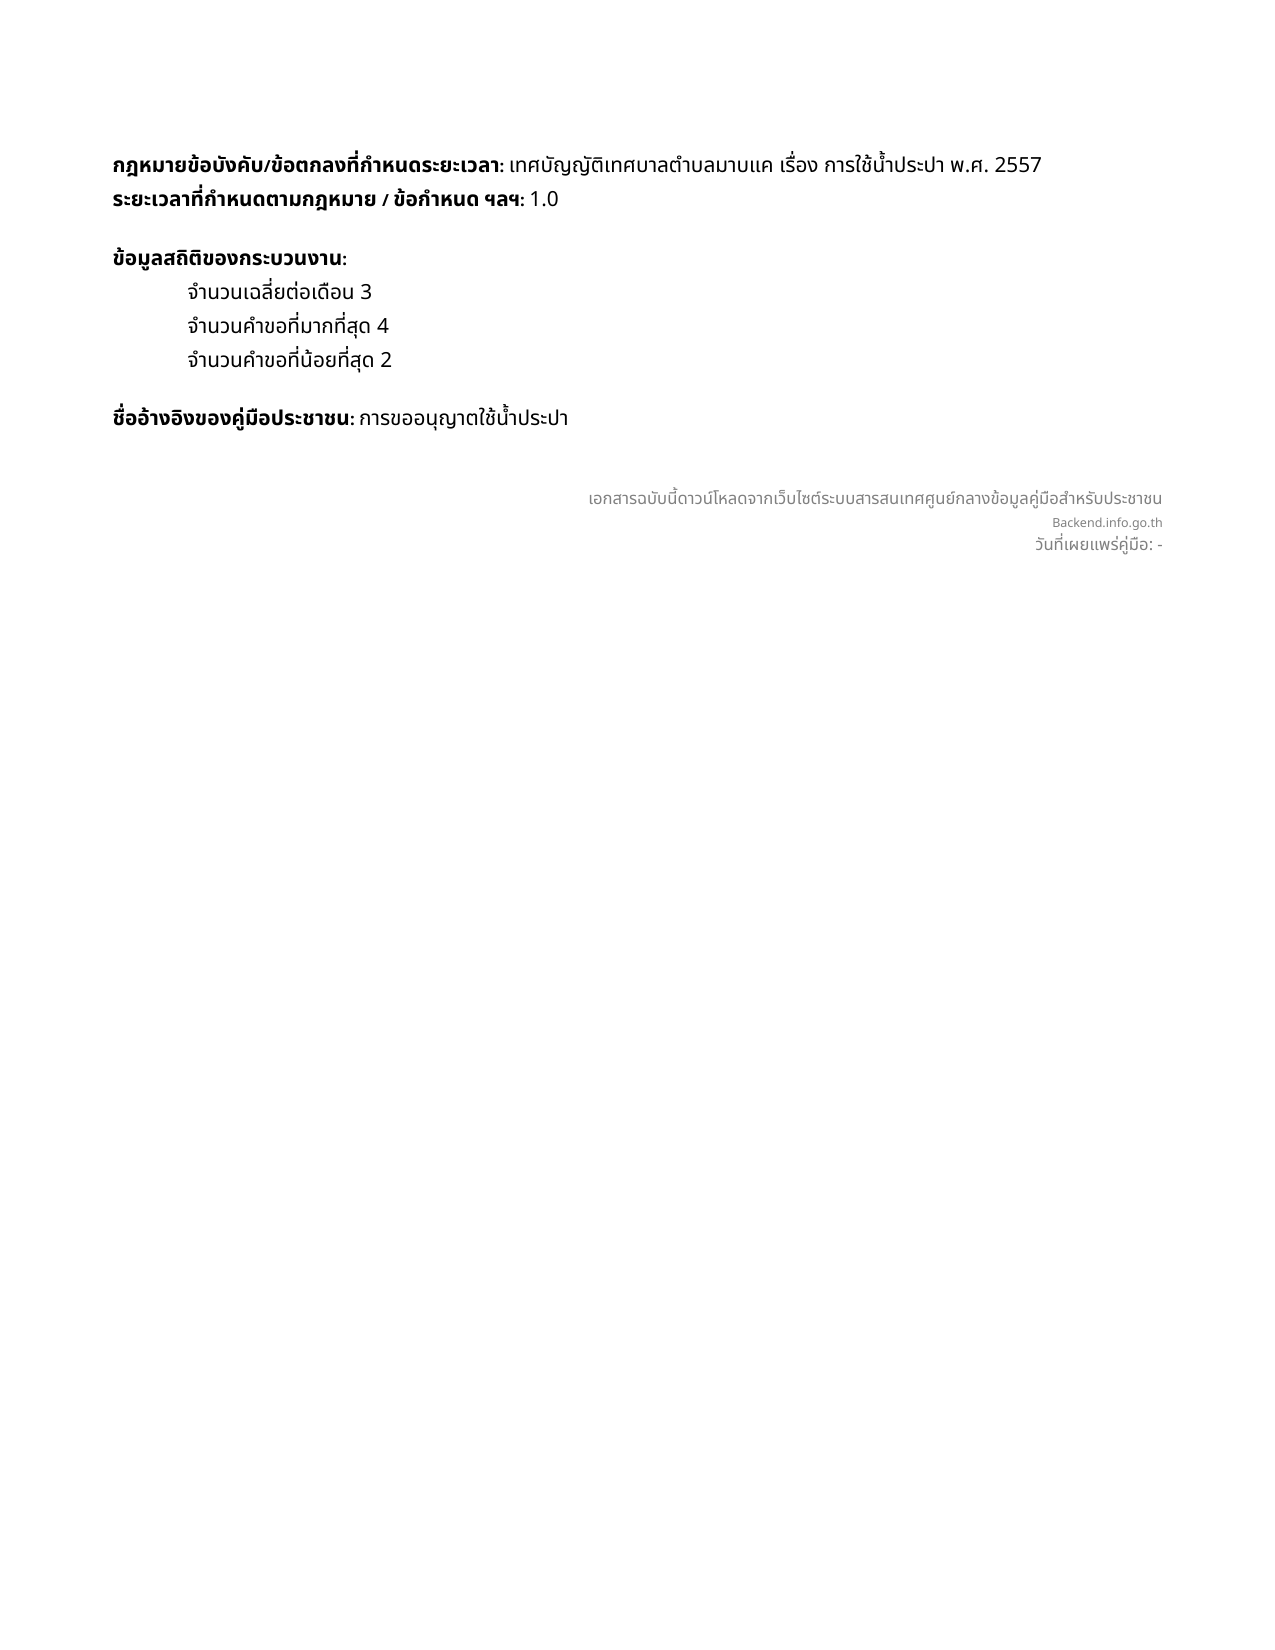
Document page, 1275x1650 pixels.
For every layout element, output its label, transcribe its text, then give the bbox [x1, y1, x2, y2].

text กฎหมายข้อบังคับ/ข้อตกลงที่กำหนดระยะเวลา: เทศบัญญัติเทศบาลตำบลมาบแค เรื่อง การใช้น้ำประปา พ.ศ. 2557 ระยะเวลาที่กำหนดตามกฎหมาย / ข้อกำหนด ฯลฯ: 1.0 [112, 150, 1162, 216]
text เอกสารฉบับนี้ดาวน์โหลดจากเว็บไซต์ระบบสารสนเทศศูนย์กลางข้อมูลคู่มือสำหรับประชาชน [112, 487, 1162, 512]
text จำนวนเฉลี่ยต่อเดือน 3 [112, 277, 1162, 308]
text Backend.info.go.th [112, 514, 1162, 531]
text วันที่เผยแพร่คู่มือ: - [112, 532, 1162, 558]
text ข้อมูลสถิติของกระบวนงาน: [112, 243, 1162, 274]
text จำนวนคำขอที่มากที่สุด 4 [112, 311, 1162, 343]
text ชื่ออ้างอิงของคู่มือประชาชน: การขออนุญาตใช้น้ำประปา [112, 404, 1162, 435]
text จำนวนคำขอที่น้อยที่สุด 2 [112, 345, 1162, 377]
